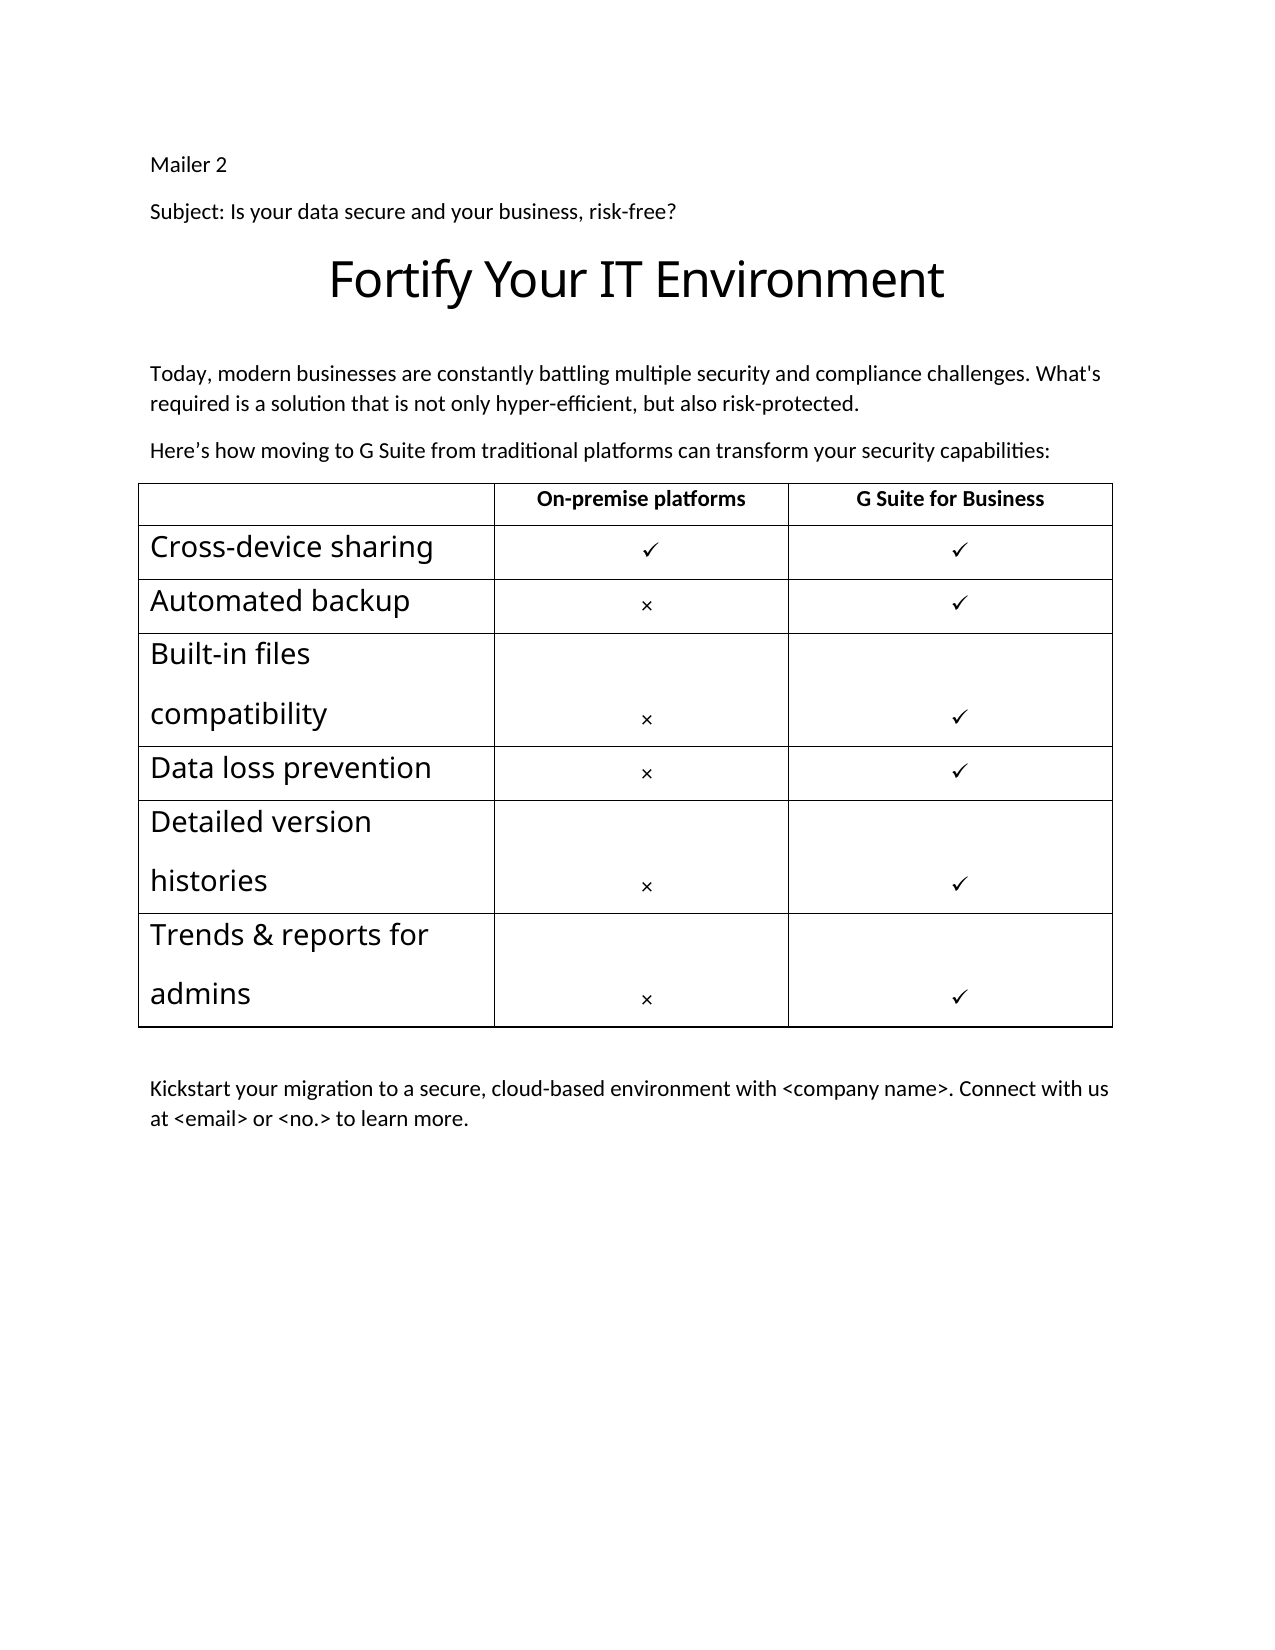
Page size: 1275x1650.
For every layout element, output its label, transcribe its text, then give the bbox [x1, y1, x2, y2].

table_cell [789, 914, 1112, 1026]
table_cell [789, 747, 1112, 800]
table_header [139, 484, 494, 525]
title Fortify Your IT Environment [150, 244, 1125, 312]
table_cell Data loss prevention [139, 747, 494, 800]
table_cell Detailed version histories [139, 801, 494, 913]
text Kickstart your migration to a secure, cloud-based environment with <company name>. Connect with us at <email> or <no.> to learn more. [150, 1074, 1125, 1133]
table_cell Automated backup [139, 580, 494, 633]
table_cell [495, 747, 788, 800]
table_cell [495, 914, 788, 1026]
table_cell Built-in files compatibility [139, 634, 494, 746]
text Today, modern businesses are constantly battling multiple security and compliance challenges. What's required is a solution that is not only hyper-efficient, but also risk-protected. [150, 359, 1125, 417]
table_cell [789, 801, 1112, 913]
table_cell Cross-device sharing [139, 526, 494, 579]
text Here’s how moving to G Suite from traditional platforms can transform your security capabilities: [150, 436, 1125, 464]
table_cell [495, 580, 788, 633]
table_cell [495, 634, 788, 746]
text Subject: Is your data secure and your business, risk-free? [150, 197, 1125, 225]
text Mailer 2 [150, 150, 1125, 178]
table_cell [495, 526, 788, 579]
table_cell Trends & reports for admins [139, 914, 494, 1026]
table_cell [789, 634, 1112, 746]
table_cell [789, 526, 1112, 579]
table_header On-premise platforms [495, 484, 788, 525]
table_header G Suite for Business [789, 484, 1112, 525]
table_cell [789, 580, 1112, 633]
table_cell [495, 801, 788, 913]
